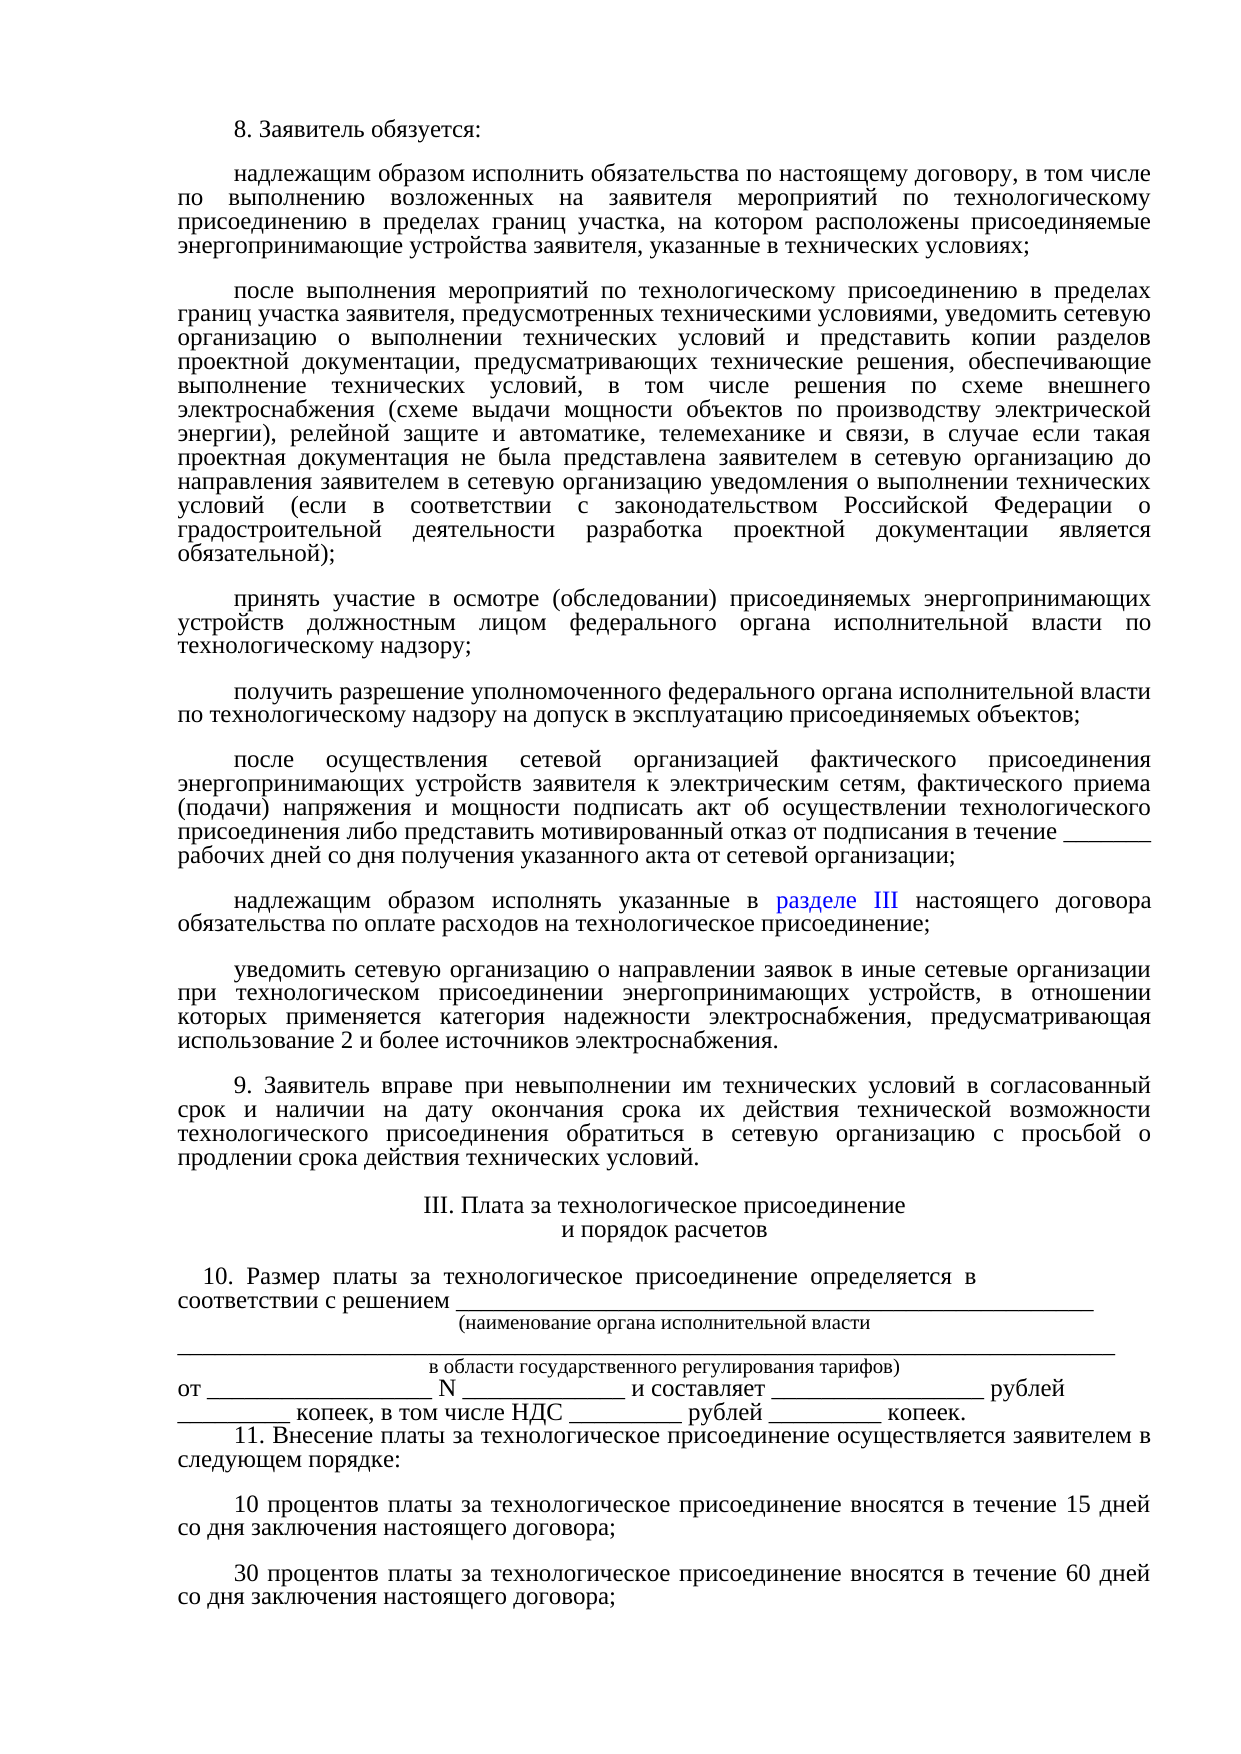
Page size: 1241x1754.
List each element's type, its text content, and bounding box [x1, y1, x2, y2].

text надлежащим образом исполнить обязательства по настоящему договору, в том числе по выполнению возложенных на заявителя мероприятий по технологическому присоединению в пределах границ участка, на котором расположены присоединяемые энергопринимающие устройства заявителя, указанные в технических условиях; [177, 163, 1152, 258]
text принять участие в осмотре (обследовании) присоединяемых энергопринимающих устройств должностным лицом федерального органа исполнительной власти по технологическому надзору; [177, 588, 1152, 659]
text соответствии с решением ___________________________________________________ [177, 1289, 1152, 1313]
text 30 процентов платы за технологическое присоединение вносятся в течение 60 дней со дня заключения настоящего договора; [177, 1562, 1152, 1610]
text получить разрешение уполномоченного федерального органа исполнительной власти по технологическому надзору на допуск в эксплуатацию присоединяемых объектов; [177, 680, 1152, 728]
text уведомить сетевую организацию о направлении заявок в иные сетевые организации при технологическом присоединении энергопринимающих устройств, в отношении которых применяется категория надежности электроснабжения, предусматривающая использование 2 и более источников электроснабжения. [177, 958, 1152, 1054]
text и порядок расчетов [177, 1218, 1152, 1242]
text ___________________________________________________________________________ [177, 1333, 1152, 1357]
text после осуществления сетевой организацией фактического присоединения энергопринимающих устройств заявителя к электрическим сетям, фактического приема (подачи) напряжения и мощности подписать акт об осуществлении технологического присоединения либо представить мотивированный отказ от подписания в течение _______ рабочих дней со дня получения указанного акта от сетевой организации; [177, 749, 1152, 868]
text от __________________ N _____________ и составляет _________________ рублей [177, 1377, 1152, 1401]
text III. Плата за технологическое присоединение [177, 1194, 1152, 1218]
text (наименование органа исполнительной власти [177, 1313, 1152, 1333]
text _________ копеек, в том числе НДС _________ рублей _________ копеек. [177, 1401, 1152, 1425]
text 8. Заявитель обязуется: [177, 118, 1152, 142]
text 10 процентов платы за технологическое присоединение вносятся в течение 15 дней со дня заключения настоящего договора; [177, 1493, 1152, 1541]
text после выполнения мероприятий по технологическому присоединению в пределах границ участка заявителя, предусмотренных техническими условиями, уведомить сетевую организацию о выполнении технических условий и представить копии разделов проектной документации, предусматривающих технические решения, обеспечивающие выполнение технических условий, в том числе решения по схеме внешнего электроснабжения (схеме выдачи мощности объектов по производству электрической энергии), релейной защите и автоматике, телемеханике и связи, в случае если такая проектная документация не была представлена заявителем в сетевую организацию до направления заявителем в сетевую организацию уведомления о выполнении технических условий (если в соответствии с законодательством Российской Федерации о градостроительной деятельности разработка проектной документации является обязательной); [177, 279, 1152, 567]
text надлежащим образом исполнять указанные в разделе III настоящего договора обязательства по оплате расходов на технологическое присоединение; [177, 889, 1152, 937]
text 10. Размер платы за технологическое присоединение определяется в [177, 1266, 1152, 1289]
text 9. Заявитель вправе при невыполнении им технических условий в согласованный срок и наличии на дату окончания срока их действия технической возможности технологического присоединения обратиться в сетевую организацию с просьбой о продлении срока действия технических условий. [177, 1074, 1152, 1170]
text в области государственного регулирования тарифов) [177, 1357, 1152, 1377]
text 11. Внесение платы за технологическое присоединение осуществляется заявителем в следующем порядке: [177, 1425, 1152, 1473]
